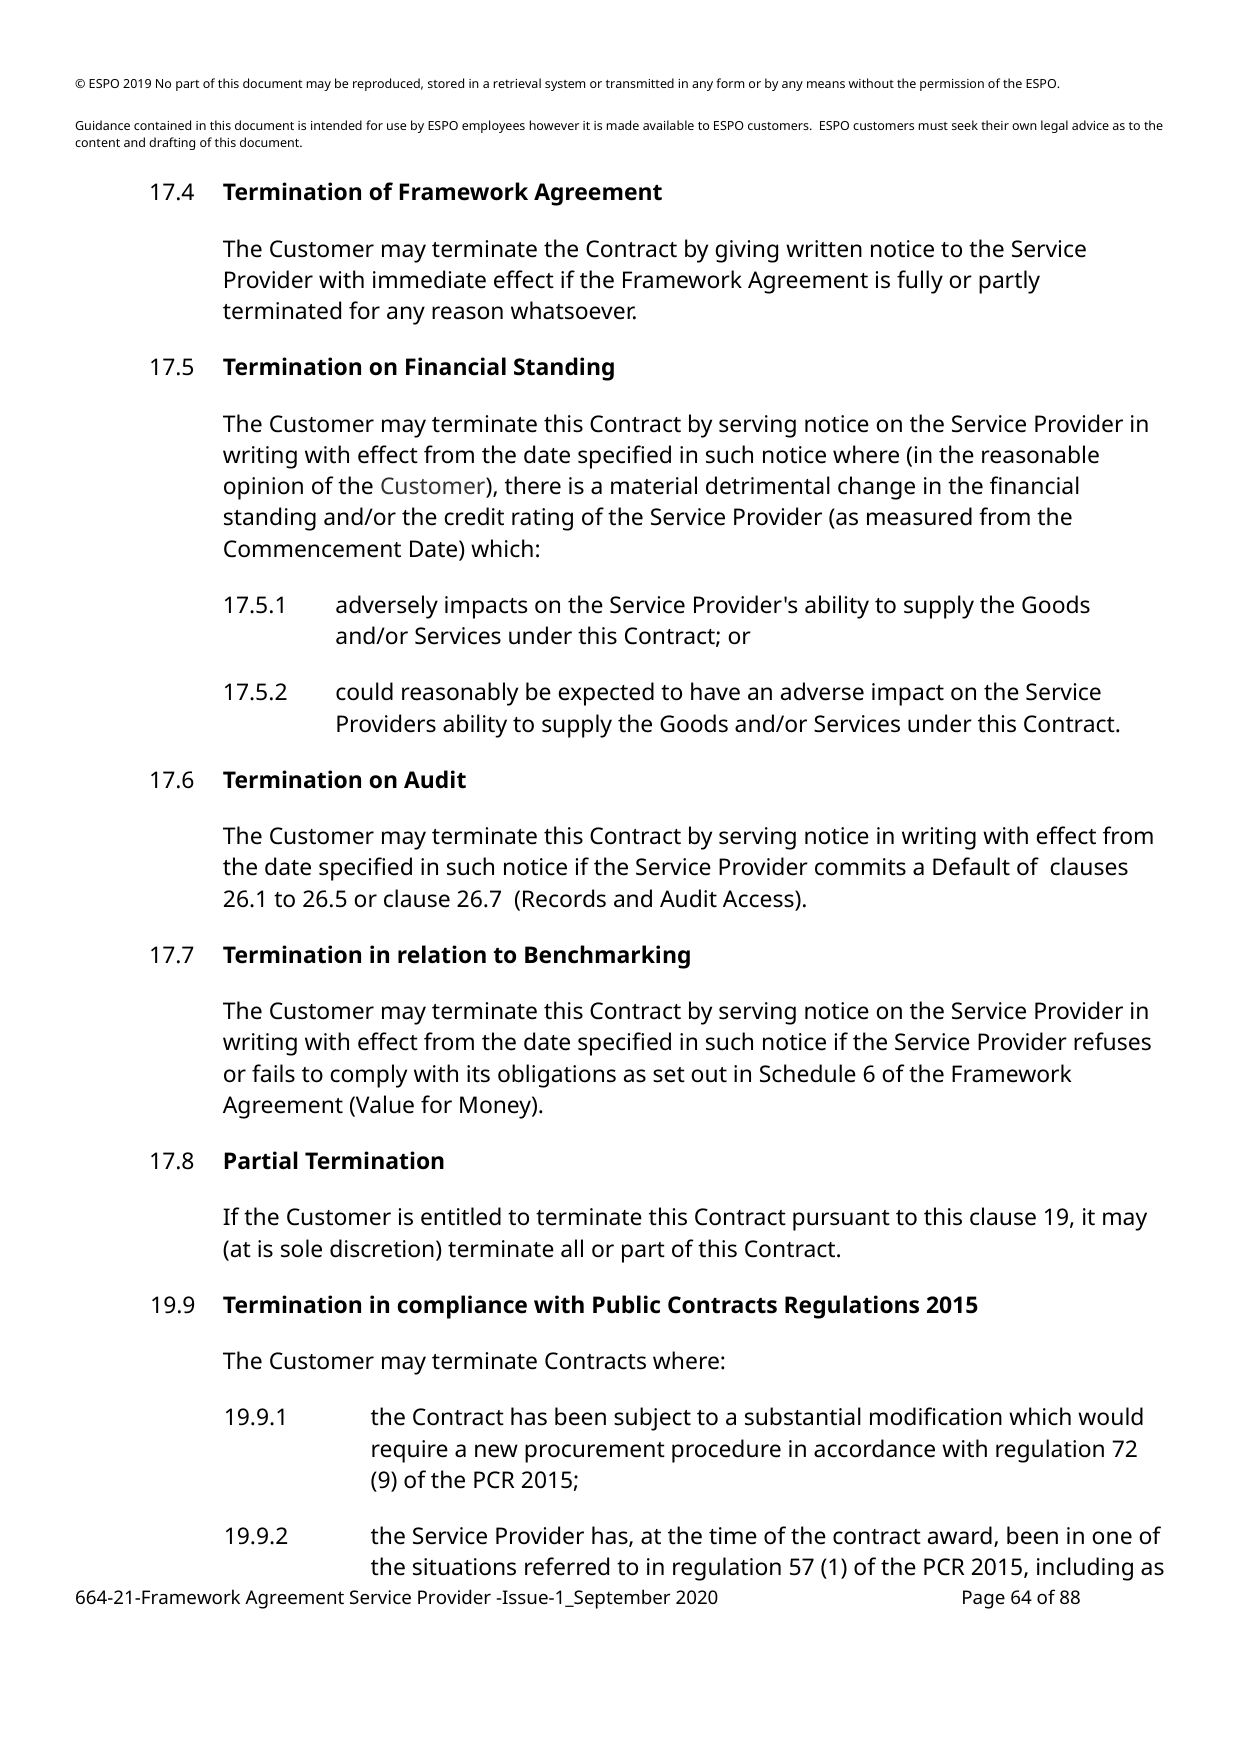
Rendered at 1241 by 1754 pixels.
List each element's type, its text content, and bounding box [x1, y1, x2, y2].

subtitle could reasonably be expected to have an adverse impact on the Service Providers ability to supply the Goods and/or Services under this Contract. [223, 676, 1165, 739]
text 19.9.1 the Contract has been subject to a substantial modification which would require a new procurement procedure in accordance with regulation 72 (9) of the PCR 2015; [223, 1401, 1165, 1495]
subtitle adversely impacts on the Service Provider's ability to supply the Goods and/or Services under this Contract; or [223, 589, 1165, 651]
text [223, 1520, 1165, 1582]
text The Customer may terminate this Contract by serving notice in writing with effect from the date specified in such notice if the Service Provider commits a Default of clauses 26.1 to 26.5 or clause 26.7 (Records and Audit Access). [223, 820, 1165, 914]
subtitle Partial Termination [149, 1145, 1165, 1176]
text 19.9 Termination in compliance with Public Contracts Regulations 2015 [150, 1289, 1165, 1320]
text The Customer may terminate this Contract by serving notice on the Service Provider in writing with effect from the date specified in such notice where (in the reasonable opinion of the Customer), there is a material detrimental change in the financial standing and/or the credit rating of the Service Provider (as measured from the Commencement Date) which: [223, 407, 1165, 564]
subtitle Termination of Framework Agreement [149, 176, 1165, 207]
text The Customer may terminate Contracts where: [150, 1345, 1165, 1376]
subtitle The Customer may terminate the Contract by giving written notice to the Service Provider with immediate effect if the Framework Agreement is fully or partly terminated for any reason whatsoever. [223, 232, 1165, 326]
text If the Customer is entitled to terminate this Contract pursuant to this clause 19, it may (at is sole discretion) terminate all or part of this Contract. [223, 1201, 1165, 1264]
subtitle Termination on Financial Standing [149, 351, 1165, 382]
text The Customer may terminate this Contract by serving notice on the Service Provider in writing with effect from the date specified in such notice if the Service Provider refuses or fails to comply with its obligations as set out in Schedule 6 of the Framework Agreement (Value for Money). [223, 995, 1165, 1120]
subtitle Termination in relation to Benchmarking [149, 939, 1165, 970]
subtitle Termination on Audit [149, 764, 1165, 795]
